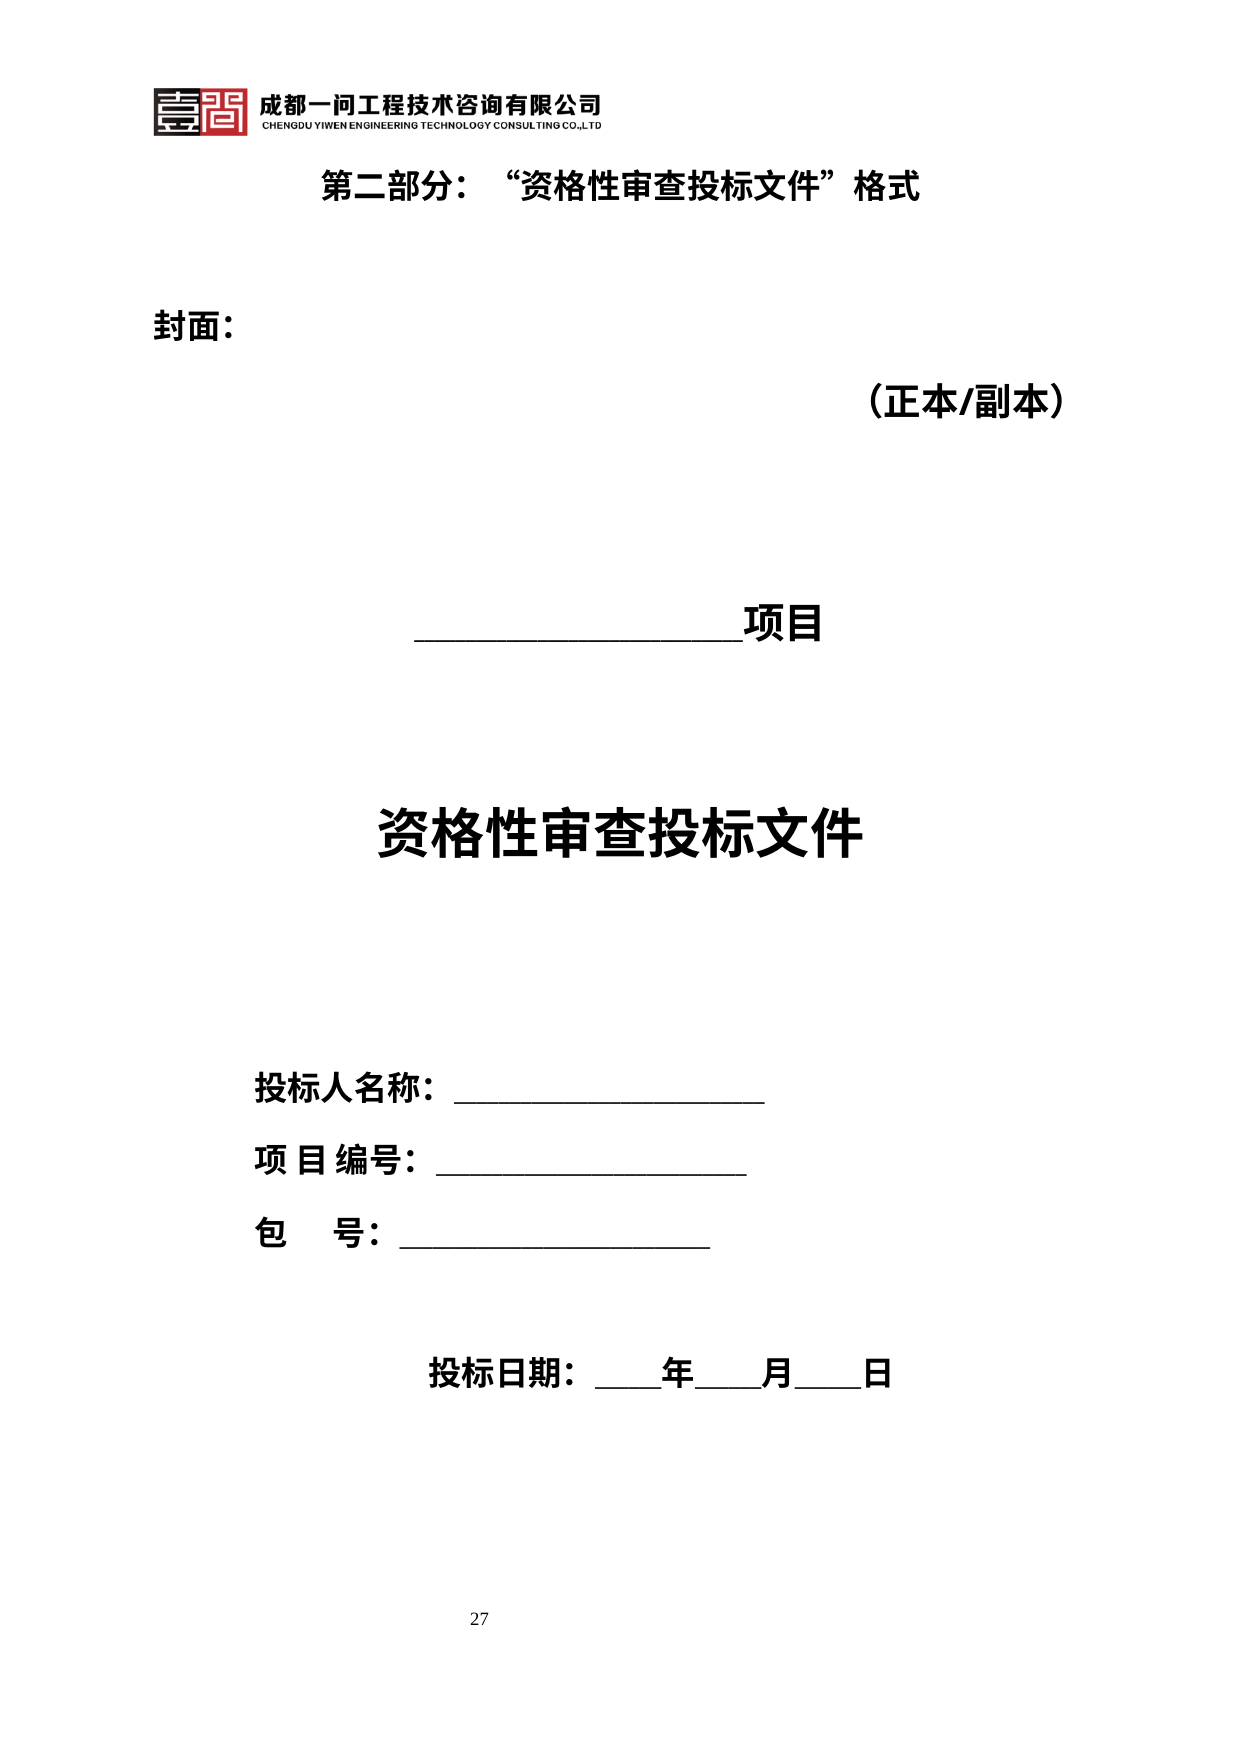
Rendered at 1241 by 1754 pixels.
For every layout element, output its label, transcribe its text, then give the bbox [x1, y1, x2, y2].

text 投标日期：______年______月______日 [153, 1347, 1087, 1395]
text 资格性审查投标文件 [153, 791, 1087, 869]
text （正本/副本） [153, 372, 1087, 427]
text 投标人名称：____________________________ [153, 1062, 1087, 1110]
text 第二部分：“资格性审查投标文件”格式 [153, 159, 1087, 208]
picture [153, 88, 601, 136]
text 项 目 编号：____________________________ [153, 1134, 1087, 1182]
text ________________________________项目 [153, 590, 1087, 650]
text 包 号：____________________________ [153, 1206, 1087, 1254]
text 封面： [153, 300, 1087, 348]
